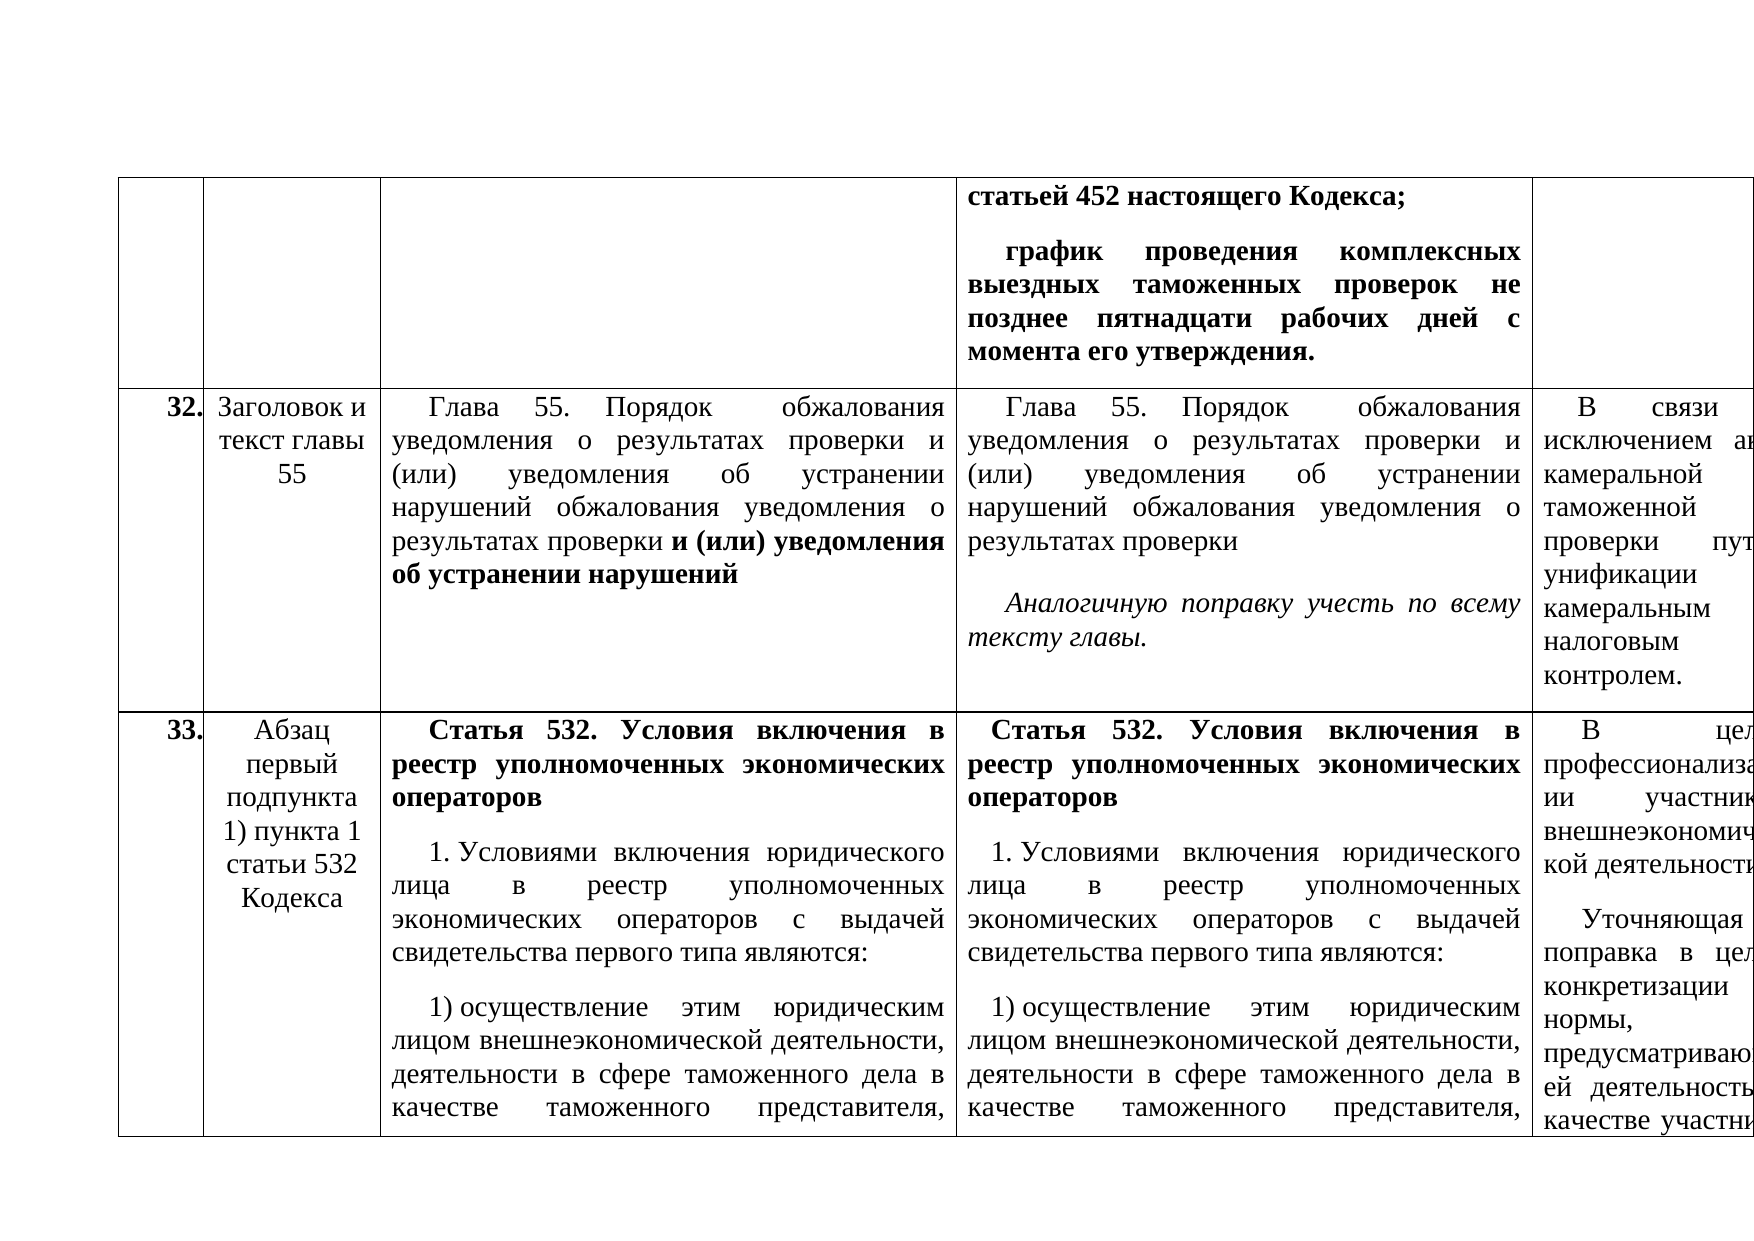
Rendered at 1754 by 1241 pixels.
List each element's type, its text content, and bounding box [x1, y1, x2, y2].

table_cell Глава 55. Порядок обжалования уведомления о результатах проверки и (или) уведомления об устранении нарушений обжалования уведомления о результатах проверки Аналогичную поправку учесть по всему тексту главы. [957, 389, 1532, 711]
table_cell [957, 713, 1532, 1136]
table_cell Глава 55. Порядок обжалования уведомления о результатах проверки и (или) уведомления об устранении нарушений обжалования уведомления о результатах проверки и (или) уведомления об устранении нарушений [381, 389, 956, 711]
table_cell Заголовок и текст главы 55 [204, 389, 380, 711]
table_cell [119, 713, 203, 1136]
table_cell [1533, 713, 1753, 1136]
table_cell В связи с исключением акта камеральной таможенной проверки путем унификации с камеральным налоговым контролем. [1533, 389, 1753, 711]
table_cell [957, 178, 1532, 388]
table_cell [204, 178, 380, 388]
table_cell [119, 178, 203, 388]
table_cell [381, 713, 956, 1136]
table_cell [1533, 178, 1753, 388]
table_cell [119, 389, 203, 711]
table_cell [381, 178, 956, 388]
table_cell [204, 713, 380, 1136]
